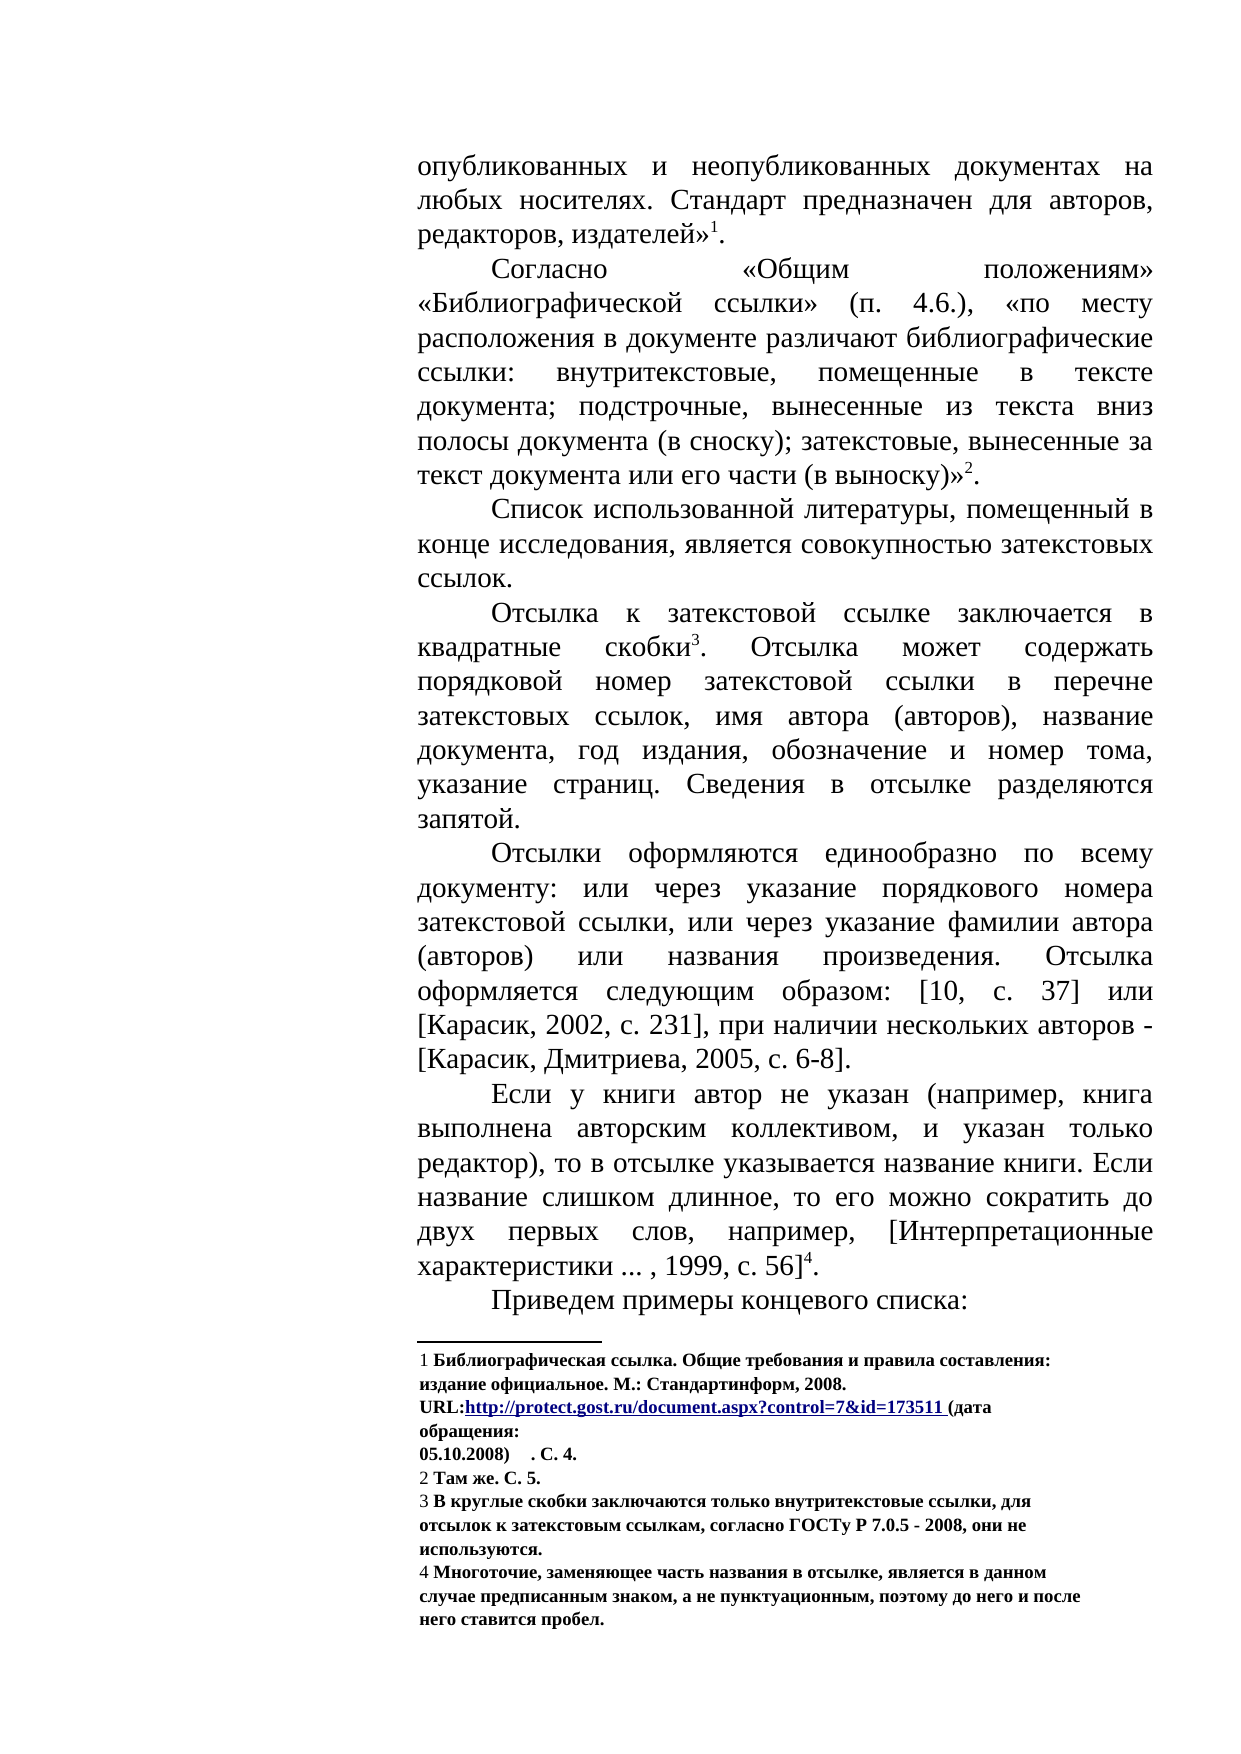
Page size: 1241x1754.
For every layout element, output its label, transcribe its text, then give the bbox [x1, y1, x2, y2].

text Если у книги автор не указан (например, книга выполнена авторским коллективом, и указан только редактор), то в отсылке указывается название книги. Если название слишком длинное, то его можно сократить до двух первых слов, например, [Интерпретационные характеристики ... , 1999, с. 56]. [417, 1075, 1154, 1281]
text Приведем примеры концевого списка: [417, 1281, 1154, 1316]
text Согласно «Общим положениям» «Библиографической ссылки» (п. 4.6.), «по месту расположения в документе различают библиографические ссылки: внутритекстовые, помещенные в тексте документа; подстрочные, вынесенные из текста вниз полосы документа (в сноску); затекстовые, вынесенные за текст документа или его части (в выноску)». [417, 250, 1154, 491]
text Отсылка к затекстовой ссылке заключается в квадратные скобки. Отсылка может содержать порядковой номер затекстовой ссылки в перечне затекстовых ссылок, имя автора (авторов), название документа, год издания, обозначение и номер тома, указание страниц. Сведения в отсылке разделяются запятой. [417, 594, 1154, 834]
text Отсылки оформляются единообразно по всему документу: или через указание порядкового номера затекстовой ссылки, или через указание фамилии автора (авторов) или названия произведения. Отсылка оформляется следующим образом: [10, с. 37] или [Карасик, 2002, с. 231], при наличии нескольких авторов - [Карасик, Дмитриева, 2005, с. 6-8]. [417, 834, 1154, 1075]
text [417, 147, 1154, 250]
text Список использованной литературы, помещенный в конце исследования, является совокупностью затекстовых ссылок. [417, 491, 1154, 594]
